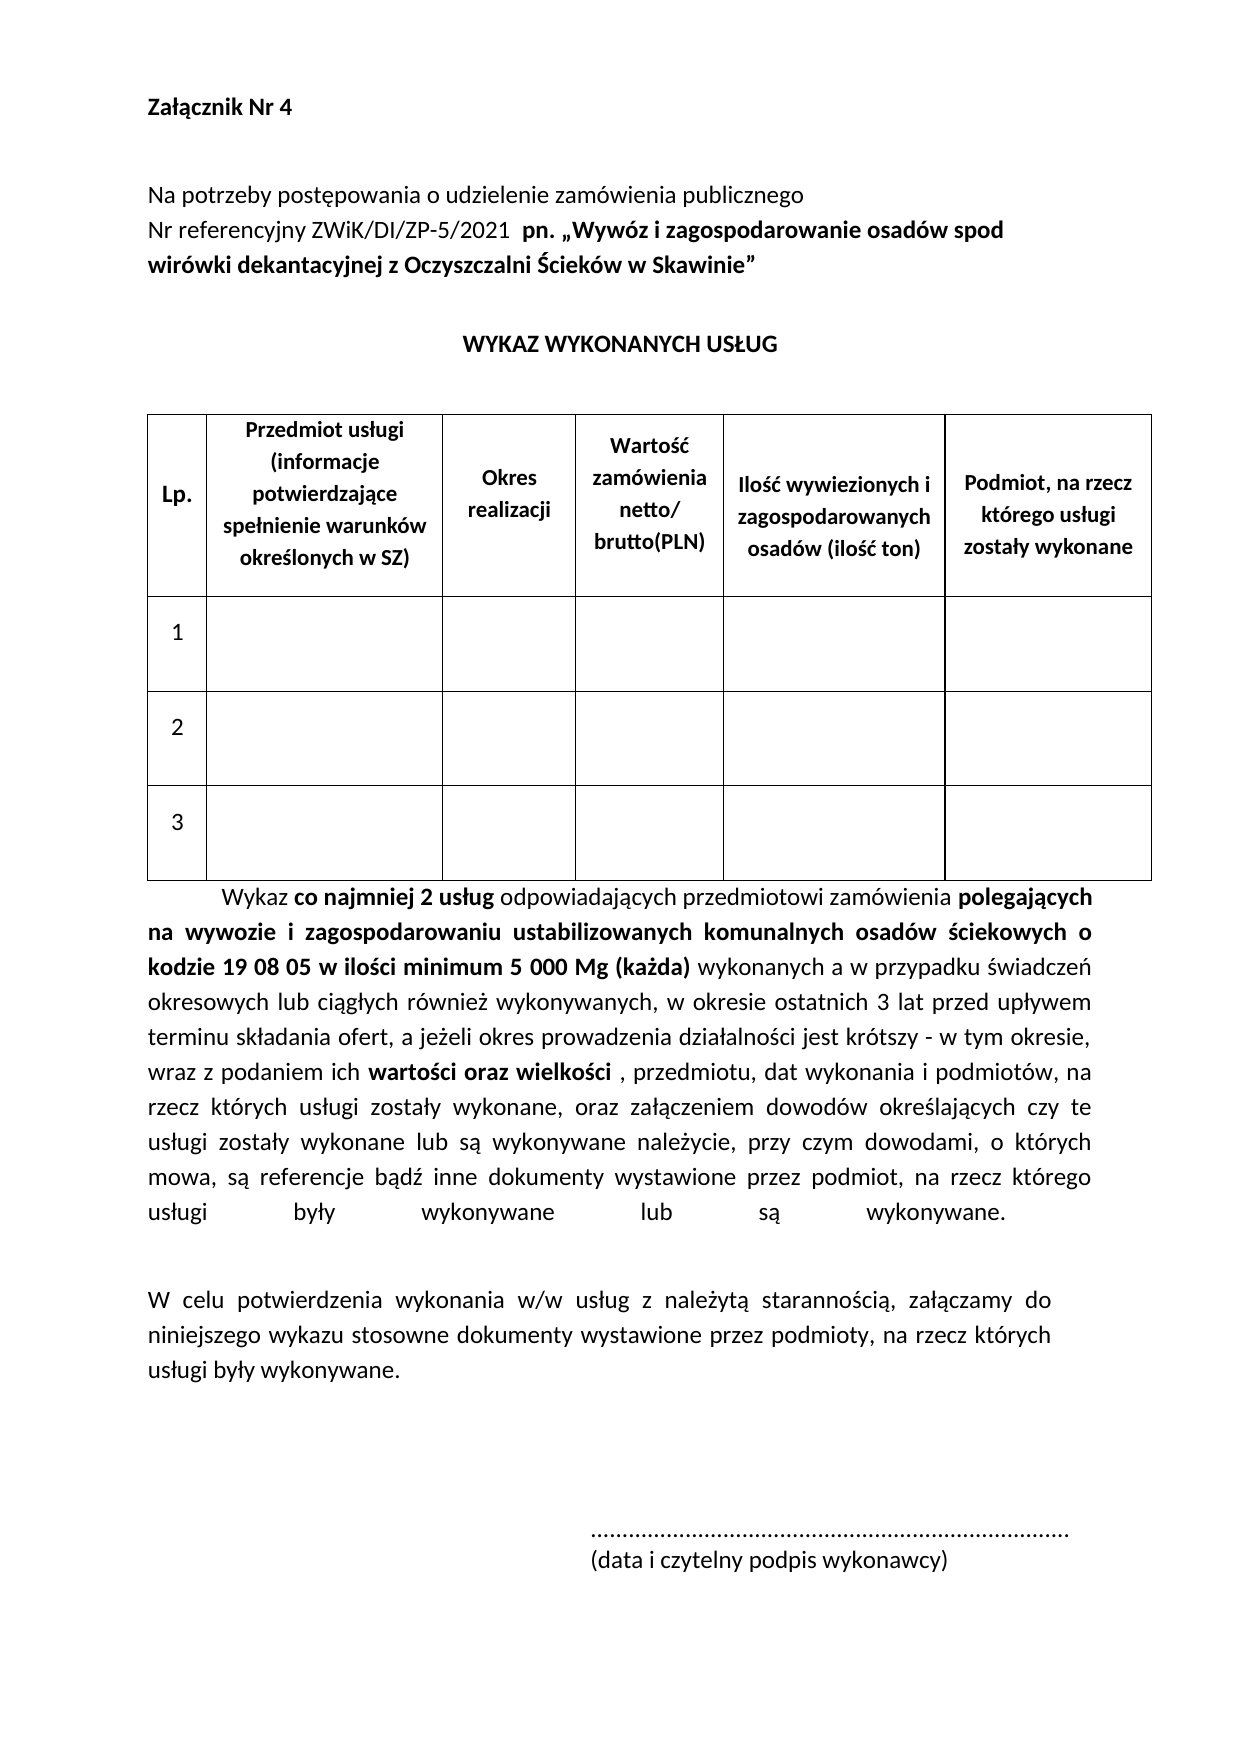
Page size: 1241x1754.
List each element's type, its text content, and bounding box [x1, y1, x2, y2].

table_header Ilość wywiezionych i zagospodarowanych osadów (ilość ton) [724, 415, 944, 596]
text Załącznik Nr 4 [148, 91, 1093, 121]
text Nr referencyjny ZWiK/DI/ZP-5/2021 pn. „Wywóz i zagospodarowanie osadów spod wirówki dekantacyjnej z Oczyszczalni Ścieków w Skawinie” [148, 215, 1093, 280]
table_header Podmiot, na rzecz którego usługi zostały wykonane [946, 415, 1151, 596]
table_cell [207, 692, 442, 785]
table_header Okres realizacji [443, 415, 575, 596]
table_cell [576, 692, 723, 785]
table_cell [443, 692, 575, 785]
table_cell [724, 597, 944, 691]
table_cell 1 [148, 597, 206, 691]
table_cell [946, 597, 1151, 691]
table_header Lp. [148, 415, 206, 596]
table_cell [724, 786, 944, 880]
table_cell [724, 692, 944, 785]
text Na potrzeby postępowania o udzielenie zamówienia publicznego [148, 180, 1093, 210]
table_cell [946, 786, 1151, 880]
text ............................................................................ [516, 1514, 1093, 1544]
table_cell [576, 597, 723, 691]
table_cell [443, 786, 575, 880]
text Wykaz co najmniej 2 usług odpowiadających przedmiotowi zamówienia polegających na wywozie i zagospodarowaniu ustabilizowanych komunalnych osadów ściekowych o kodzie 19 08 05 w ilości minimum 5 000 Mg (każda) wykonanych a w przypadku świadczeń okresowych lub ciągłych również wykonywanych, w okresie ostatnich 3 lat przed upływem terminu składania ofert, a jeżeli okres prowadzenia działalności jest krótszy - w tym okresie, wraz z podaniem ich wartości oraz wielkości , przedmiotu, dat wykonania i podmiotów, na rzecz których usługi zostały wykonane, oraz załączeniem dowodów określających czy te usługi zostały wykonane lub są wykonywane należycie, przy czym dowodami, o których mowa, są referencje bądź inne dokumenty wystawione przez podmiot, na rzecz którego usługi były wykonywane lub są wykonywane. [148, 881, 1093, 1259]
table_header Wartość zamówienia netto/brutto(PLN) [576, 415, 723, 596]
table_cell [207, 786, 442, 880]
text WYKAZ WYKONANYCH USŁUG [148, 328, 1093, 358]
table_cell [946, 692, 1151, 785]
table_cell [207, 597, 442, 691]
table_cell 2 [148, 692, 206, 785]
table_cell 3 [148, 786, 206, 880]
text (data i czytelny podpis wykonawcy) [516, 1544, 1093, 1575]
table_cell [576, 786, 723, 880]
table_cell [443, 597, 575, 691]
table_header Przedmiot usługi (informacje potwierdzające spełnienie warunków określonych w SZ) [207, 415, 442, 596]
text W celu potwierdzenia wykonania w/w usług z należytą starannością, załączamy do niniejszego wykazu stosowne dokumenty wystawione przez podmioty, na rzecz których usługi były wykonywane. [148, 1284, 1053, 1384]
